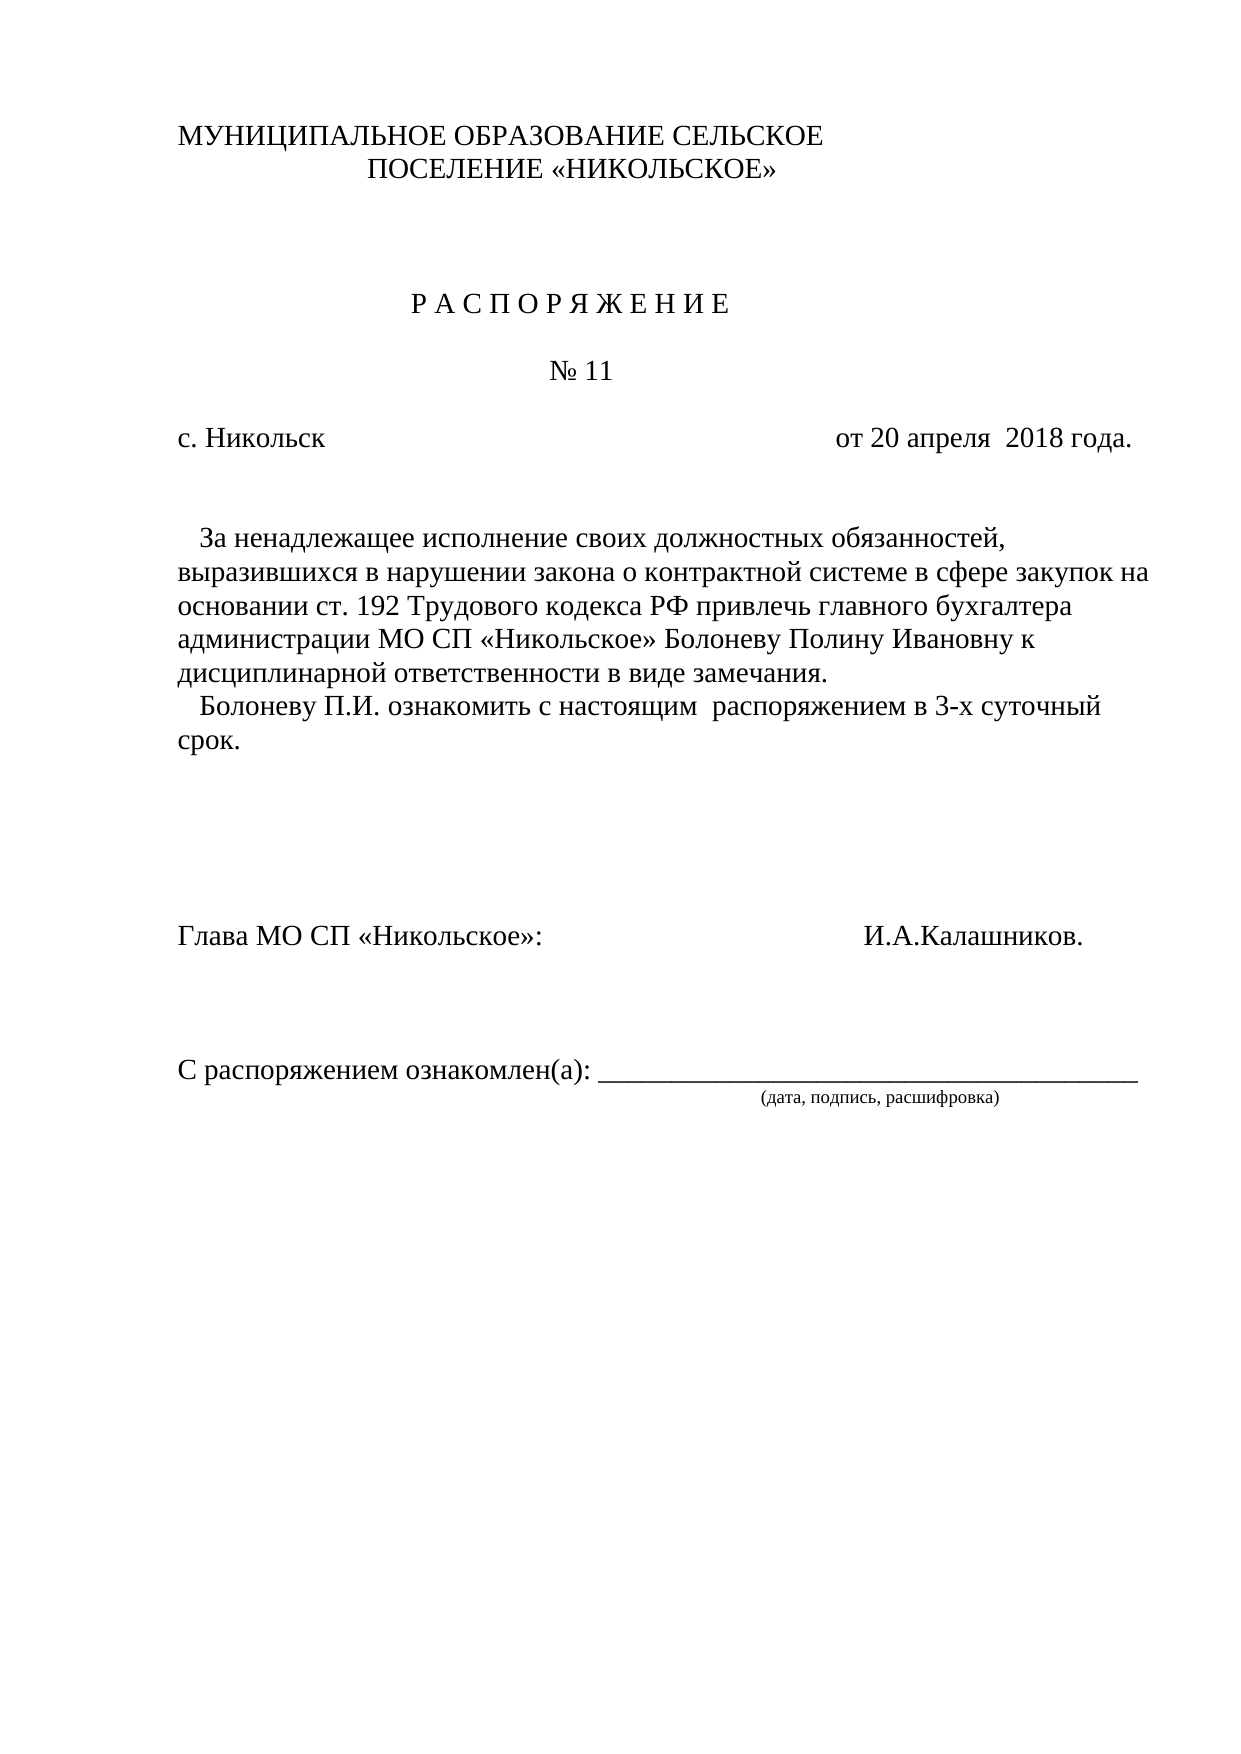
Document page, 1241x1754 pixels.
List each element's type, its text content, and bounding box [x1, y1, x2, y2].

text Глава МО СП «Никольское»: И.А.Калашников. [177, 918, 1152, 952]
text (дата, подпись, расшифровка) [177, 1086, 1152, 1108]
text с. Никольск от 20 апреля 2018 года. [177, 420, 1152, 453]
text № 11 [177, 353, 1152, 386]
text Болоневу П.И. ознакомить с настоящим распоряжением в 3-х суточный срок. [177, 688, 1152, 755]
text С распоряжением ознакомлен(а): _____________________________________ [177, 1052, 1152, 1086]
text ПОСЕЛЕНИЕ «НИКОЛЬСКОЕ» [177, 152, 1152, 185]
text МУНИЦИПАЛЬНОЕ ОБРАЗОВАНИЕ СЕЛЬСКОЕ [177, 118, 1152, 152]
text Р А С П О Р Я Ж Е Н И Е [177, 286, 1152, 319]
text За ненадлежащее исполнение своих должностных обязанностей, выразившихся в нарушении закона о контрактной системе в сфере закупок на основании ст. 192 Трудового кодекса РФ привлечь главного бухгалтера администрации МО СП «Никольское» Болоневу Полину Ивановну к дисциплинарной ответственности в виде замечания. [177, 521, 1152, 688]
